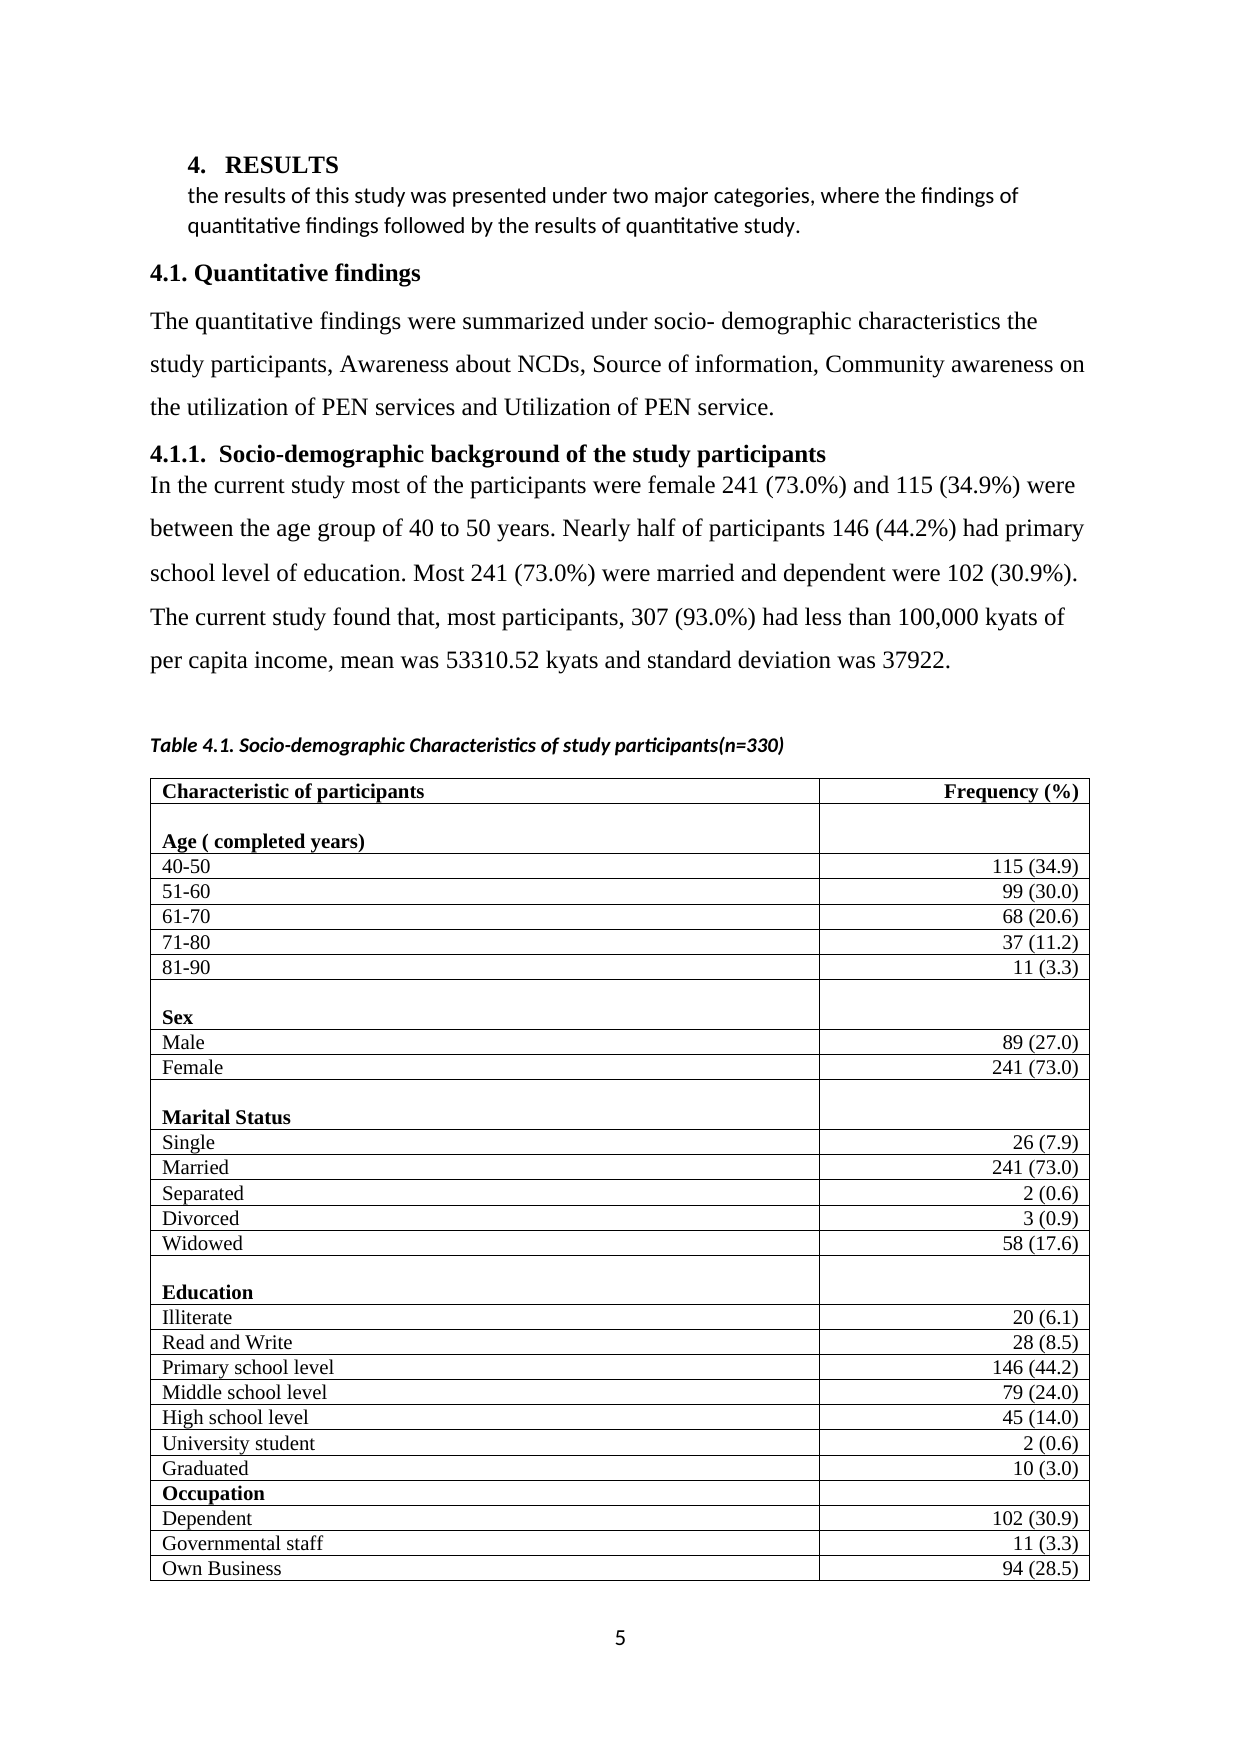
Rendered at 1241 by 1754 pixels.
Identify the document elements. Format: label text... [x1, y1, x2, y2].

table_cell 68 (20.6) [820, 905, 1089, 928]
table_cell 45 (14.0) [820, 1405, 1089, 1429]
table_header Frequency (%) [820, 779, 1089, 803]
table_cell Own Business [151, 1556, 819, 1580]
table_cell 241 (73.0) [820, 1155, 1089, 1179]
table_cell High school level [151, 1405, 819, 1429]
table_cell 81-90 [151, 955, 819, 979]
table_cell 10 (3.0) [820, 1456, 1089, 1479]
table_cell University student [151, 1430, 819, 1454]
table_cell 102 (30.9) [820, 1506, 1089, 1530]
table_cell Female [151, 1055, 819, 1079]
table_cell 11 (3.3) [820, 1531, 1089, 1555]
table_cell [820, 1256, 1089, 1304]
table_cell 61-70 [151, 905, 819, 928]
text The quantitative findings were summarized under socio- demographic characteristics the study participants, Awareness about NCDs, Source of information, Community awareness on the utilization of PEN services and Utilization of PEN service. [150, 306, 1090, 421]
table_cell 115 (34.9) [820, 854, 1089, 878]
subtitle 4.1.1. Socio-demographic background of the study participants [150, 439, 1090, 468]
table_cell 241 (73.0) [820, 1055, 1089, 1079]
table_cell Read and Write [151, 1330, 819, 1354]
text 4.1. Quantitative findings [150, 258, 1090, 287]
table_header Characteristic of participants [151, 779, 819, 803]
table_cell Graduated [151, 1456, 819, 1479]
table_cell 26 (7.9) [820, 1130, 1089, 1154]
table_cell 2 (0.6) [820, 1430, 1089, 1454]
table_cell Married [151, 1155, 819, 1179]
table_cell 3 (0.9) [820, 1206, 1089, 1229]
text Table 4.1. Socio-demographic Characteristics of study participants(n=330) [150, 732, 1090, 757]
table_cell Male [151, 1030, 819, 1054]
table_cell 71-80 [151, 930, 819, 954]
table_cell 20 (6.1) [820, 1305, 1089, 1329]
table_cell Age ( completed years) [151, 804, 819, 853]
table_cell [820, 1481, 1089, 1505]
table_cell Middle school level [151, 1380, 819, 1404]
table_cell 11 (3.3) [820, 955, 1089, 979]
table_cell Dependent [151, 1506, 819, 1530]
table_cell 94 (28.5) [820, 1556, 1089, 1580]
table_cell 58 (17.6) [820, 1231, 1089, 1255]
table_cell 89 (27.0) [820, 1030, 1089, 1054]
table_cell 51-60 [151, 879, 819, 903]
table_cell 79 (24.0) [820, 1380, 1089, 1404]
table_cell 2 (0.6) [820, 1180, 1089, 1204]
subtitle RESULTS [187, 150, 1090, 179]
table_cell Widowed [151, 1231, 819, 1255]
table_cell 37 (11.2) [820, 930, 1089, 954]
table_cell Separated [151, 1180, 819, 1204]
table_cell Occupation [151, 1481, 819, 1505]
table_cell 146 (44.2) [820, 1355, 1089, 1379]
table_cell 28 (8.5) [820, 1330, 1089, 1354]
table_cell Single [151, 1130, 819, 1154]
table_cell Education [151, 1256, 819, 1304]
table_cell Marital Status [151, 1080, 819, 1129]
table_cell Illiterate [151, 1305, 819, 1329]
table_cell 40-50 [151, 854, 819, 878]
table_cell 99 (30.0) [820, 879, 1089, 903]
table_cell Divorced [151, 1206, 819, 1229]
table_cell [820, 1080, 1089, 1129]
table_cell [820, 804, 1089, 853]
table_cell Governmental staff [151, 1531, 819, 1555]
text In the current study most of the participants were female 241 (73.0%) and 115 (34.9%) were between the age group of 40 to 50 years. Nearly half of participants 146 (44.2%) had primary school level of education. Most 241 (73.0%) were married and dependent were 102 (30.9%). The current study found that, most participants, 307 (93.0%) had less than 100,000 kyats of per capita income, mean was 53310.52 kyats and standard deviation was 37922. [150, 470, 1090, 674]
table_cell Sex [151, 980, 819, 1029]
text the results of this study was presented under two major categories, where the findings of quantitative findings followed by the results of quantitative study. [187, 181, 1090, 239]
table_cell [820, 980, 1089, 1029]
table_cell Primary school level [151, 1355, 819, 1379]
